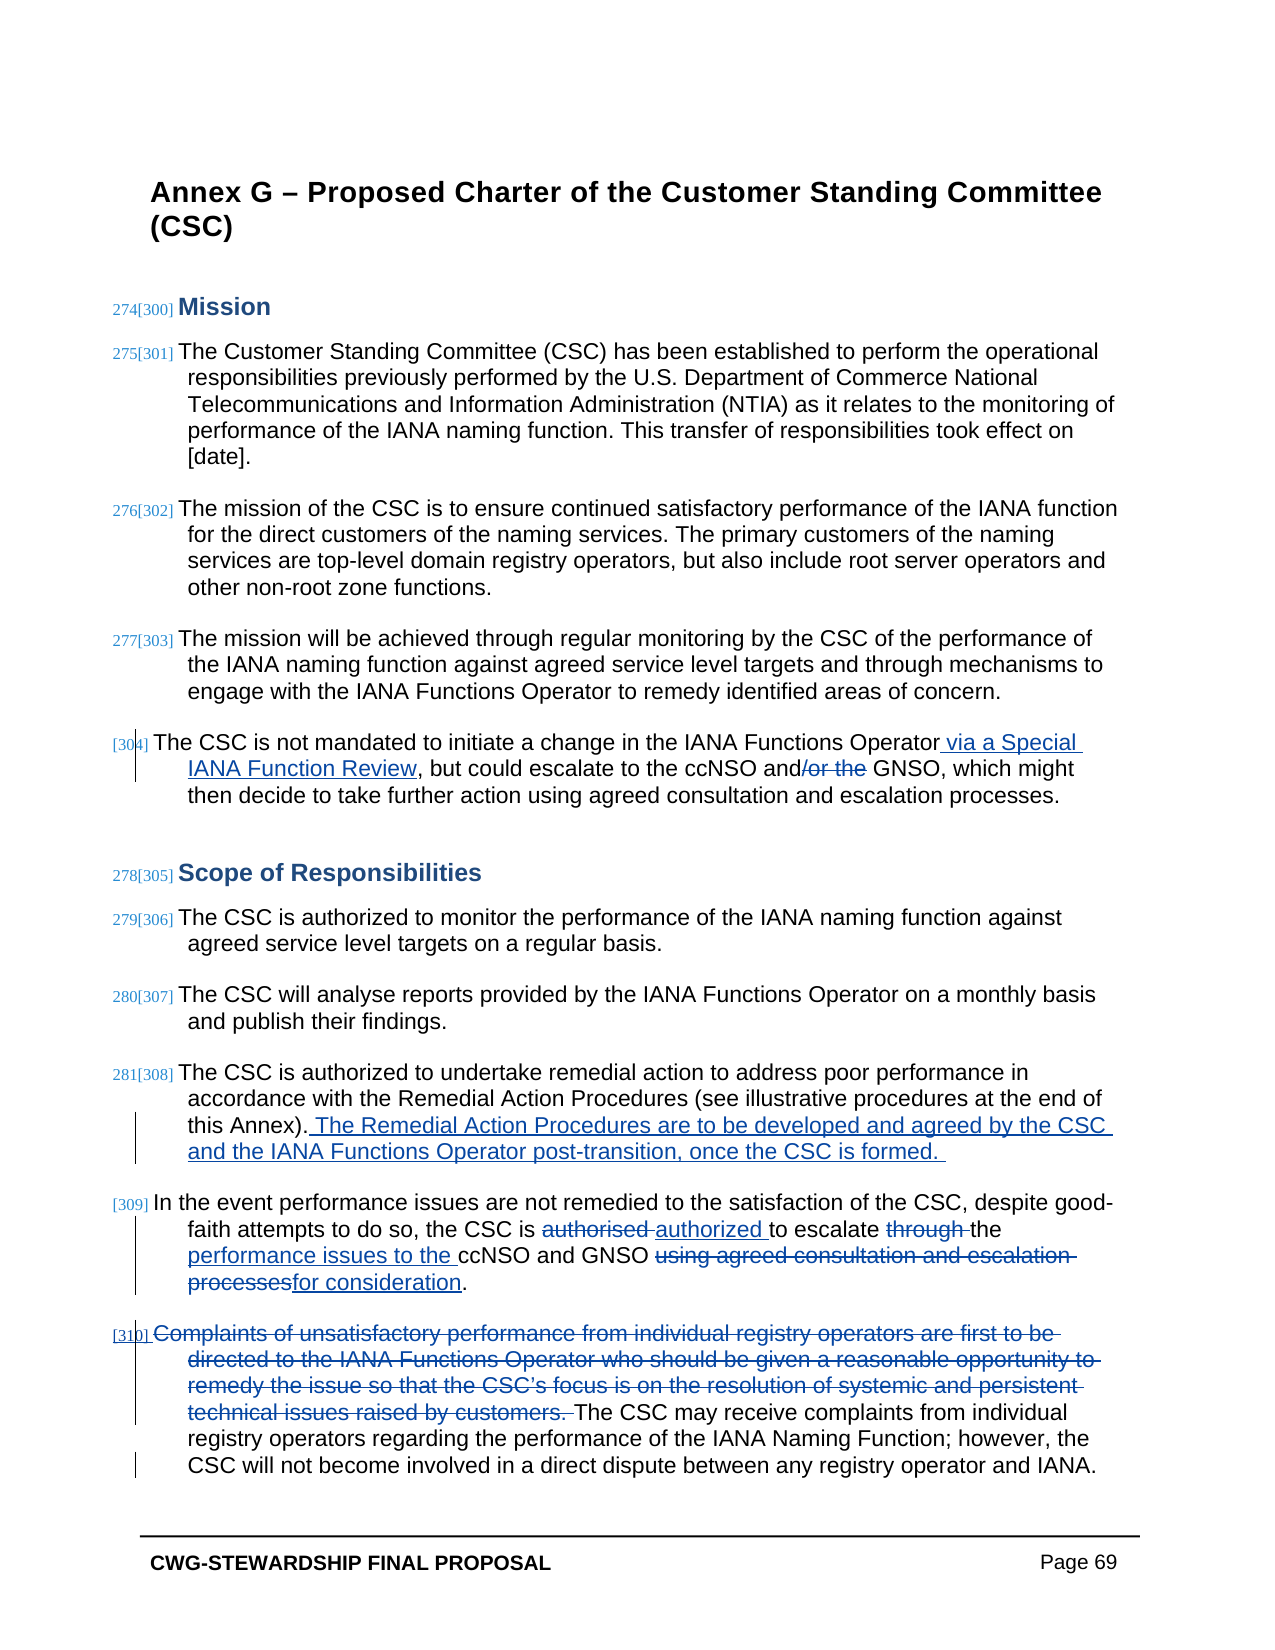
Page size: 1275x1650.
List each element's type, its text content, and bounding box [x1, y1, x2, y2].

text The mission will be achieved through regular monitoring by the CSC of the performance of the IANA naming function against agreed service level targets and through mechanisms to engage with the IANA Functions Operator to remedy identified areas of concern. [112, 625, 1123, 704]
text The mission of the CSC is to ensure continued satisfactory performance of the IANA function for the direct customers of the naming services. The primary customers of the naming services are top-level domain registry operators, but also include root server operators and other non-root zone functions. [112, 494, 1123, 600]
subtitle Mission [112, 292, 1123, 321]
text The CSC may receive complaints from individual registry operators regarding the performance of the IANA Naming Function; however, the CSC will not become involved in a direct dispute between any registry operator and IANA. [112, 1320, 1123, 1478]
text The CSC is authorized to monitor the performance of the IANA naming function against agreed service level targets on a regular basis. [112, 903, 1123, 956]
subtitle Scope of Responsibilities [112, 858, 1123, 887]
title Annex G – Proposed Charter of the Customer Standing Committee (CSC) [150, 175, 1123, 242]
text The CSC is authorized to undertake remedial action to address poor performance in accordance with the Remedial Action Procedures (see illustrative procedures at the end of this Annex). [112, 1059, 1123, 1164]
text The CSC is not mandated to initiate a change in the IANA Functions Operator, but could escalate to the ccNSO and GNSO, which might then decide to take further action using agreed consultation and escalation processes. [112, 729, 1123, 808]
text The Customer Standing Committee (CSC) has been established to perform the operational responsibilities previously performed by the U.S. Department of Commerce National Telecommunications and Information Administration (NTIA) as it relates to the monitoring of performance of the IANA naming function. This transfer of responsibilities took effect on [date]. [112, 338, 1123, 469]
text In the event performance issues are not remedied to the satisfaction of the CSC, despite good-faith attempts to do so, the CSC is to escalate the ccNSO and GNSO . [112, 1189, 1123, 1295]
text The CSC will analyse reports provided by the IANA Functions Operator on a monthly basis and publish their findings. [112, 981, 1123, 1034]
